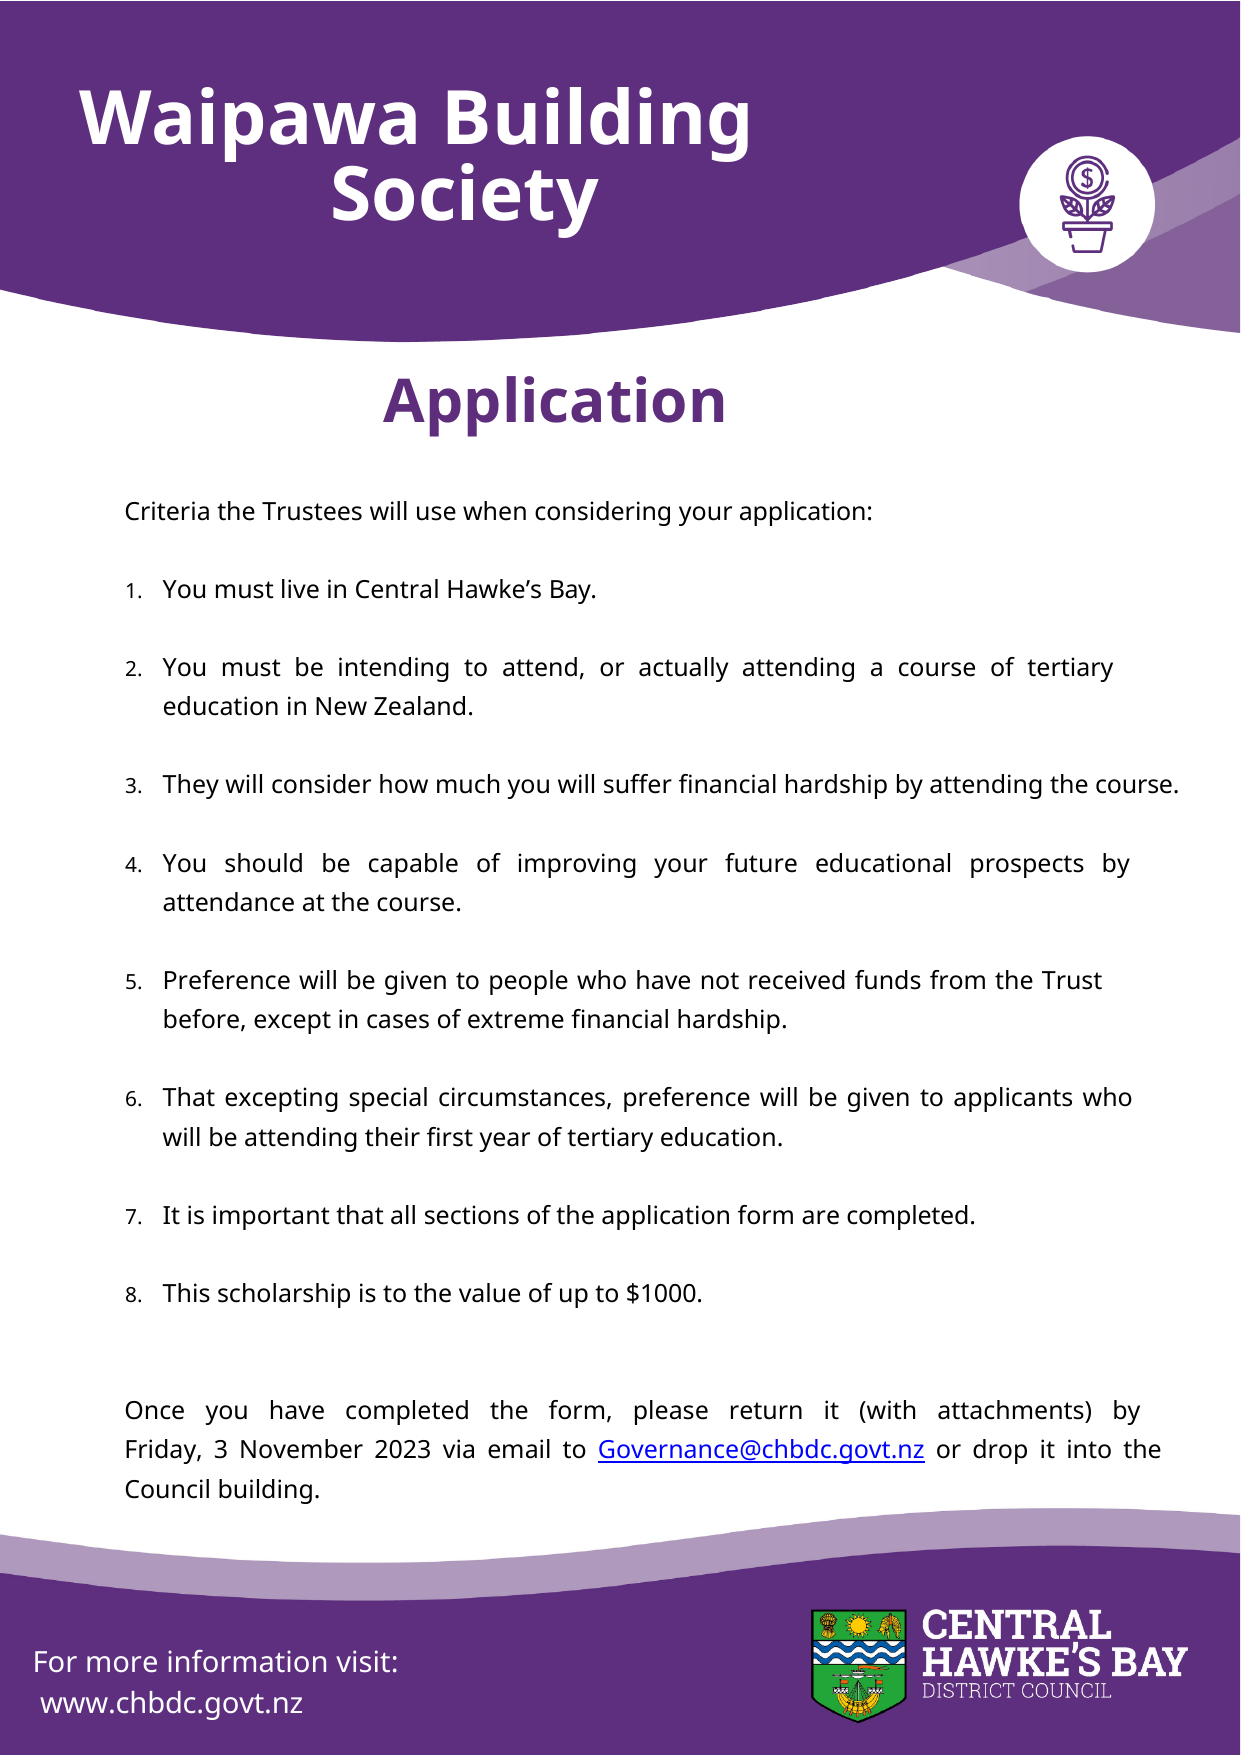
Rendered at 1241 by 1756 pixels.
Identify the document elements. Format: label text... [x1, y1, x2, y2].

list This scholarship is to the value of up to $1000. [125, 1276, 1240, 1310]
picture [662, 396, 675, 402]
text Criteria the Trustees will use when considering your application: [124, 493, 1240, 527]
list That excepting special circumstances, preference will be given to applicants who will be attending their first year of tertiary education. [125, 1080, 1133, 1153]
list You must be intending to attend, or actually attending a course of tertiary education in New Zealand. [125, 649, 1114, 723]
list You must live in Central Hawke’s Bay. [125, 571, 1240, 605]
list It is important that all sections of the application form are completed. [125, 1197, 1240, 1231]
text Once you have completed the form, please return it (with attachments) by Friday, 3 November 2023 via email to Governance@chbdc.govt.nz or drop it into the Council building. [124, 1393, 1162, 1505]
picture [477, 396, 489, 402]
list They will consider how much you will suffer financial hardship by attending the course. [125, 767, 1240, 801]
picture [702, 396, 714, 402]
picture [0, 1, 1241, 402]
list Preference will be given to people who have not received funds from the Trust before, except in cases of extreme financial hardship. [125, 963, 1103, 1036]
picture [439, 396, 451, 402]
list You should be capable of improving your future educational prospects by attendance at the course. [125, 845, 1130, 918]
picture [399, 387, 409, 402]
picture [0, 1506, 1241, 1755]
